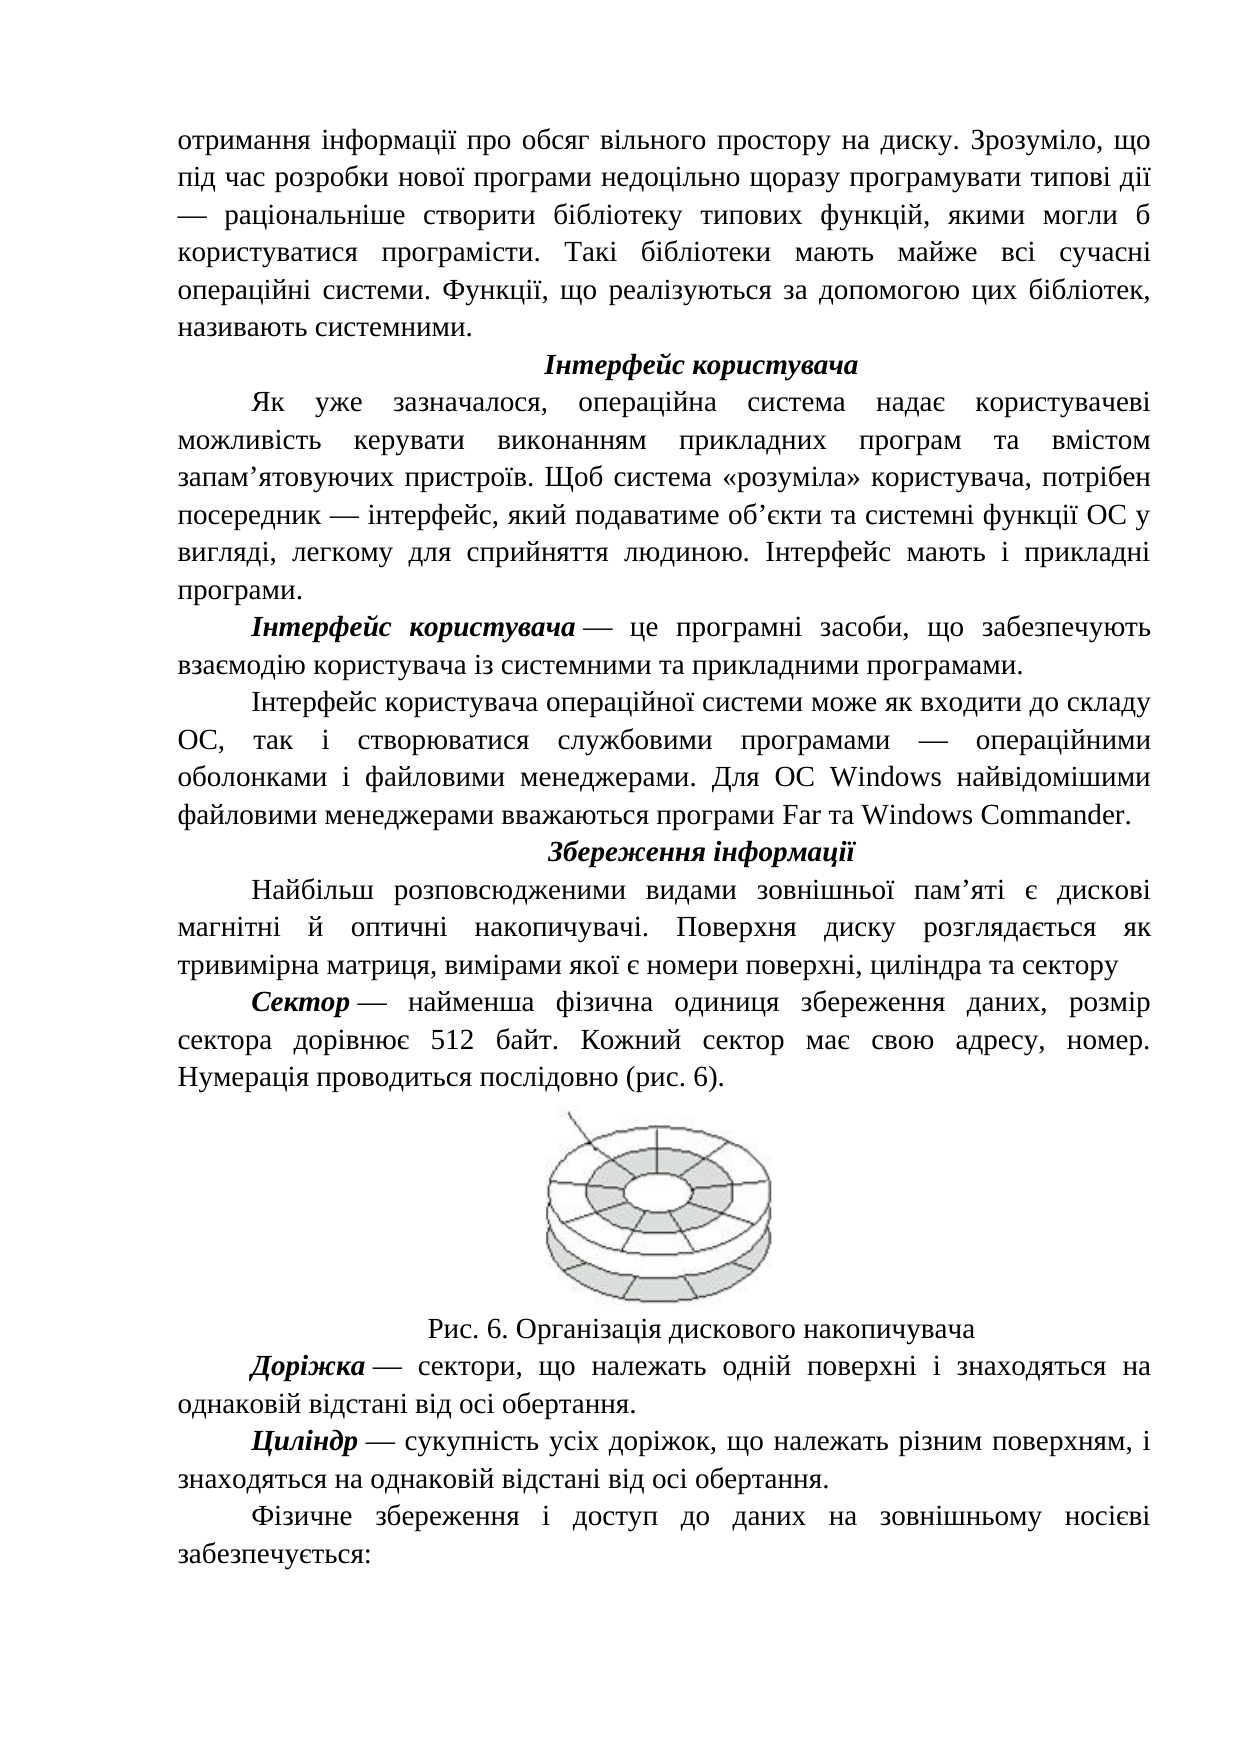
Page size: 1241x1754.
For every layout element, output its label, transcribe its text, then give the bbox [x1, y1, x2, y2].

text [177, 118, 1152, 343]
text Інтерфейс користувача — це програмні засоби, що забезпечують взаємодію користувача із системними та прикладними програмами. [177, 606, 1152, 681]
text Рис. 6. Організація дискового накопичувача [177, 1307, 1152, 1344]
text Фізичне збереження і доступ до даних на зовнішньому носієві забезпечується: [177, 1494, 1152, 1569]
text Збереження інформації [177, 831, 1152, 868]
text Сектор — найменша фізична одиниця збереження даних, розмір сектора дорівнює 512 байт. Кожний сектор має свою адресу, номер. Нумерація проводиться послідовно (рис. 6). [177, 981, 1152, 1093]
picture [545, 1093, 784, 1307]
text Циліндр — сукупність усіх доріжок, що належать різним поверхням, і знаходяться на однаковій відстані від осі обертання. [177, 1419, 1152, 1494]
text Інтерфейс користувача операційної системи може як входити до складу ОС, так і створюватися службовими програмами — операційними оболонками і файловими менеджерами. Для ОС Windows найвідомішими файловими менеджерами вважаються програми Far та Windows Commander. [177, 681, 1152, 831]
text Доріжка — сектори, що належать одній поверхні і знаходяться на однаковій відстані від осі обертання. [177, 1344, 1152, 1419]
text Як уже зазначалося, операційна система надає користувачеві можливість керувати виконанням прикладних програм та вмістом запам’ятовуючих пристроїв. Щоб система «розуміла» користувача, потрібен посередник — інтерфейс, який подаватиме об’єкти та системні функції ОС у вигляді, легкому для сприйняття людиною. Інтерфейс мають і прикладні програми. [177, 381, 1152, 606]
text Найбільш розповсюдженими видами зовнішньої пам’яті є дискові магнітні й оптичні накопичувачі. Поверхня диску розглядається як тривимірна матриця, вимірами якої є номери поверхні, циліндра та сектору [177, 868, 1152, 981]
text Інтерфейс користувача [177, 343, 1152, 381]
